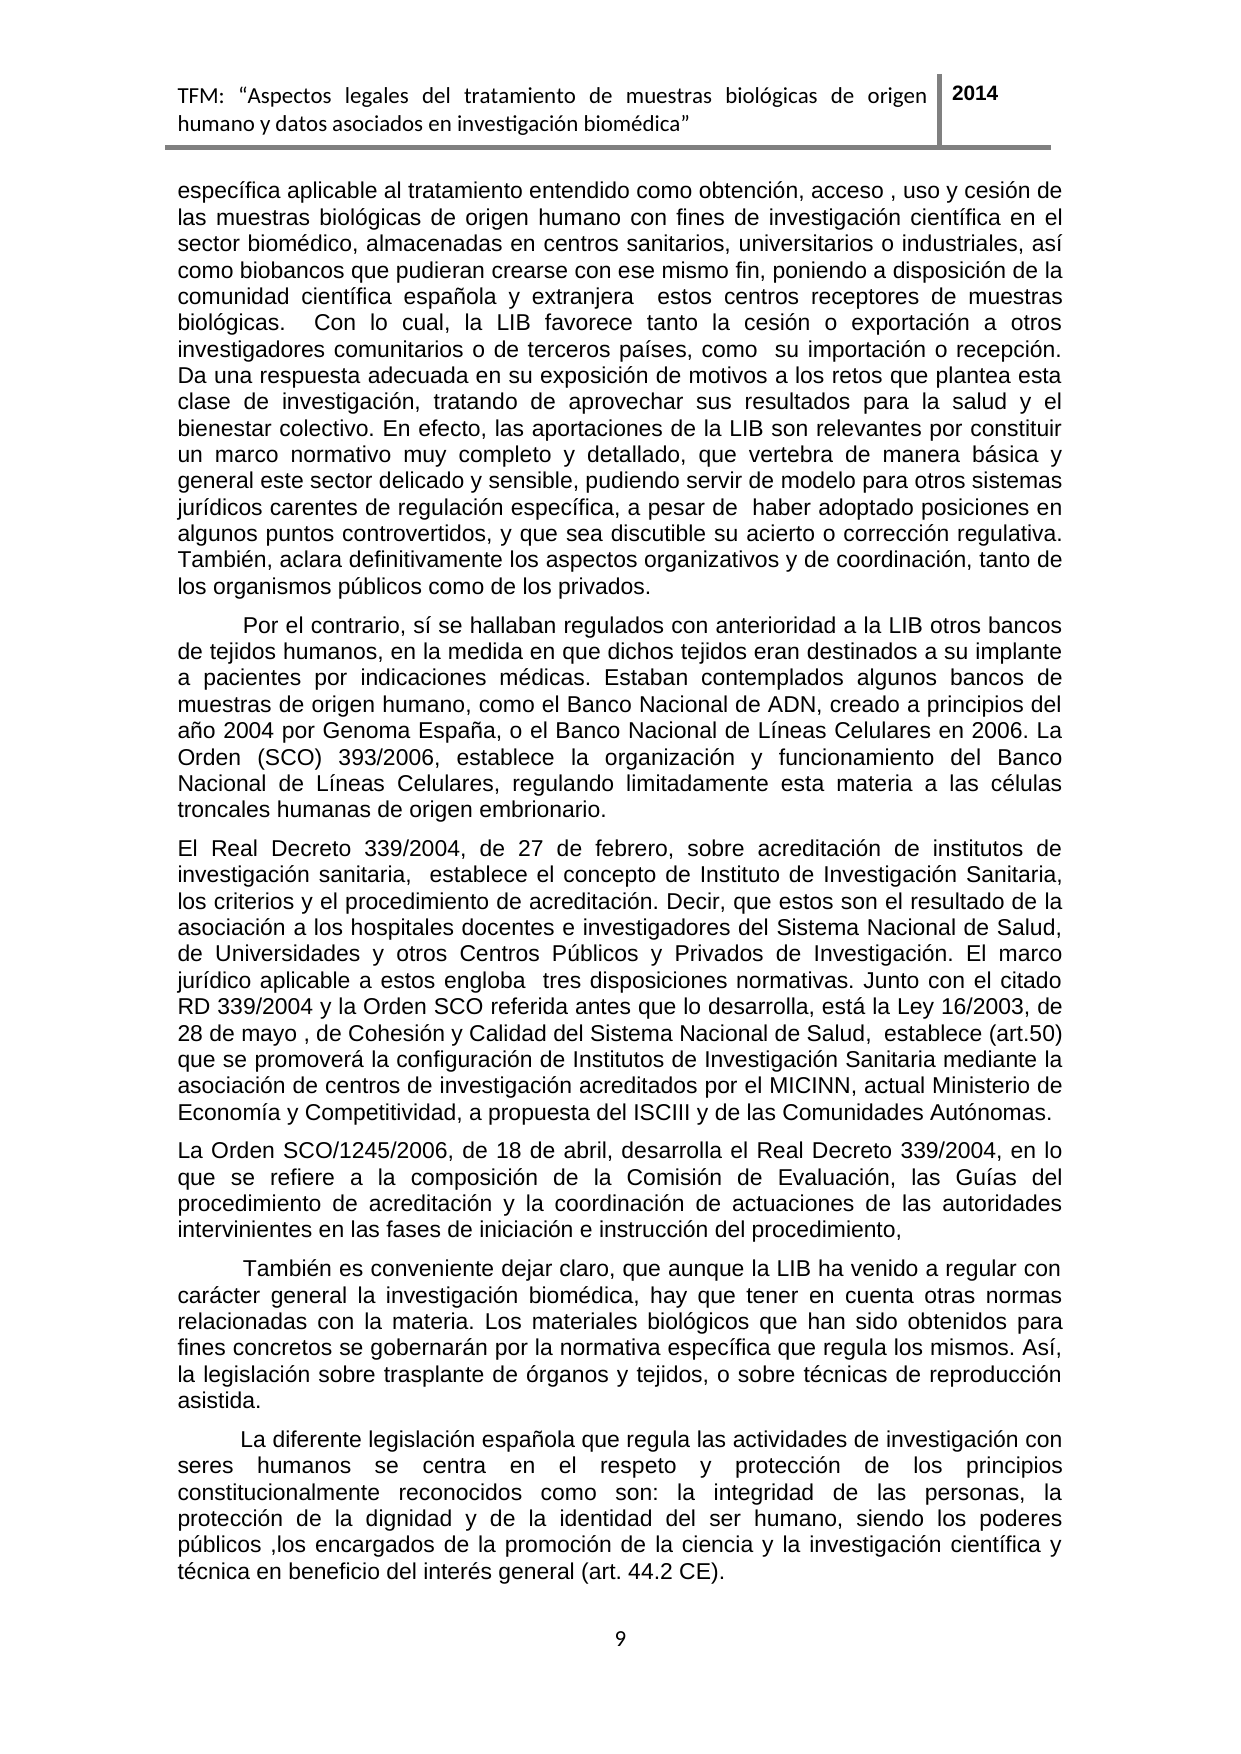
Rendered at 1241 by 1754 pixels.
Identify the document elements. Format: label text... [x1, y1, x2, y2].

text La diferente legislación española que regula las actividades de investigación con seres humanos se centra en el respeto y protección de los principios constitucionalmente reconocidos como son: la integridad de las personas, la protección de la dignidad y de la identidad del ser humano, siendo los poderes públicos ,los encargados de la promoción de la ciencia y la investigación científica y técnica en beneficio del interés general (art. 44.2 CE). [177, 1426, 1063, 1584]
text El Real Decreto 339/2004, de 27 de febrero, sobre acreditación de institutos de investigación sanitaria, establece el concepto de Instituto de Investigación Sanitaria, los criterios y el procedimiento de acreditación. Decir, que estos son el resultado de la asociación a los hospitales docentes e investigadores del Sistema Nacional de Salud, de Universidades y otros Centros Públicos y Privados de Investigación. El marco jurídico aplicable a estos engloba tres disposiciones normativas. Junto con el citado RD 339/2004 y la Orden SCO referida antes que lo desarrolla, está la Ley 16/2003, de 28 de mayo , de Cohesión y Calidad del Sistema Nacional de Salud, establece (art.50) que se promoverá la configuración de Institutos de Investigación Sanitaria mediante la asociación de centros de investigación acreditados por el MICINN, actual Ministerio de Economía y Competitividad, a propuesta del ISCIII y de las Comunidades Autónomas. [177, 835, 1063, 1125]
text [177, 177, 1063, 599]
text Por el contrario, sí se hallaban regulados con anterioridad a la LIB otros bancos de tejidos humanos, en la medida en que dichos tejidos eran destinados a su implante a pacientes por indicaciones médicas. Estaban contemplados algunos bancos de muestras de origen humano, como el Banco Nacional de ADN, creado a principios del año 2004 por Genoma España, o el Banco Nacional de Líneas Celulares en 2006. La Orden (SCO) 393/2006, establece la organización y funcionamiento del Banco Nacional de Líneas Celulares, regulando limitadamente esta materia a las células troncales humanas de origen embrionario. [177, 612, 1063, 822]
text También es conveniente dejar claro, que aunque la LIB ha venido a regular con carácter general la investigación biomédica, hay que tener en cuenta otras normas relacionadas con la materia. Los materiales biológicos que han sido obtenidos para fines concretos se gobernarán por la normativa específica que regula los mismos. Así, la legislación sobre trasplante de órganos y tejidos, o sobre técnicas de reproducción asistida. [177, 1255, 1063, 1413]
text La Orden SCO/1245/2006, de 18 de abril, desarrolla el Real Decreto 339/2004, en lo que se refiere a la composición de la Comisión de Evaluación, las Guías del procedimiento de acreditación y la coordinación de actuaciones de las autoridades intervinientes en las fases de iniciación e instrucción del procedimiento, [177, 1137, 1063, 1243]
